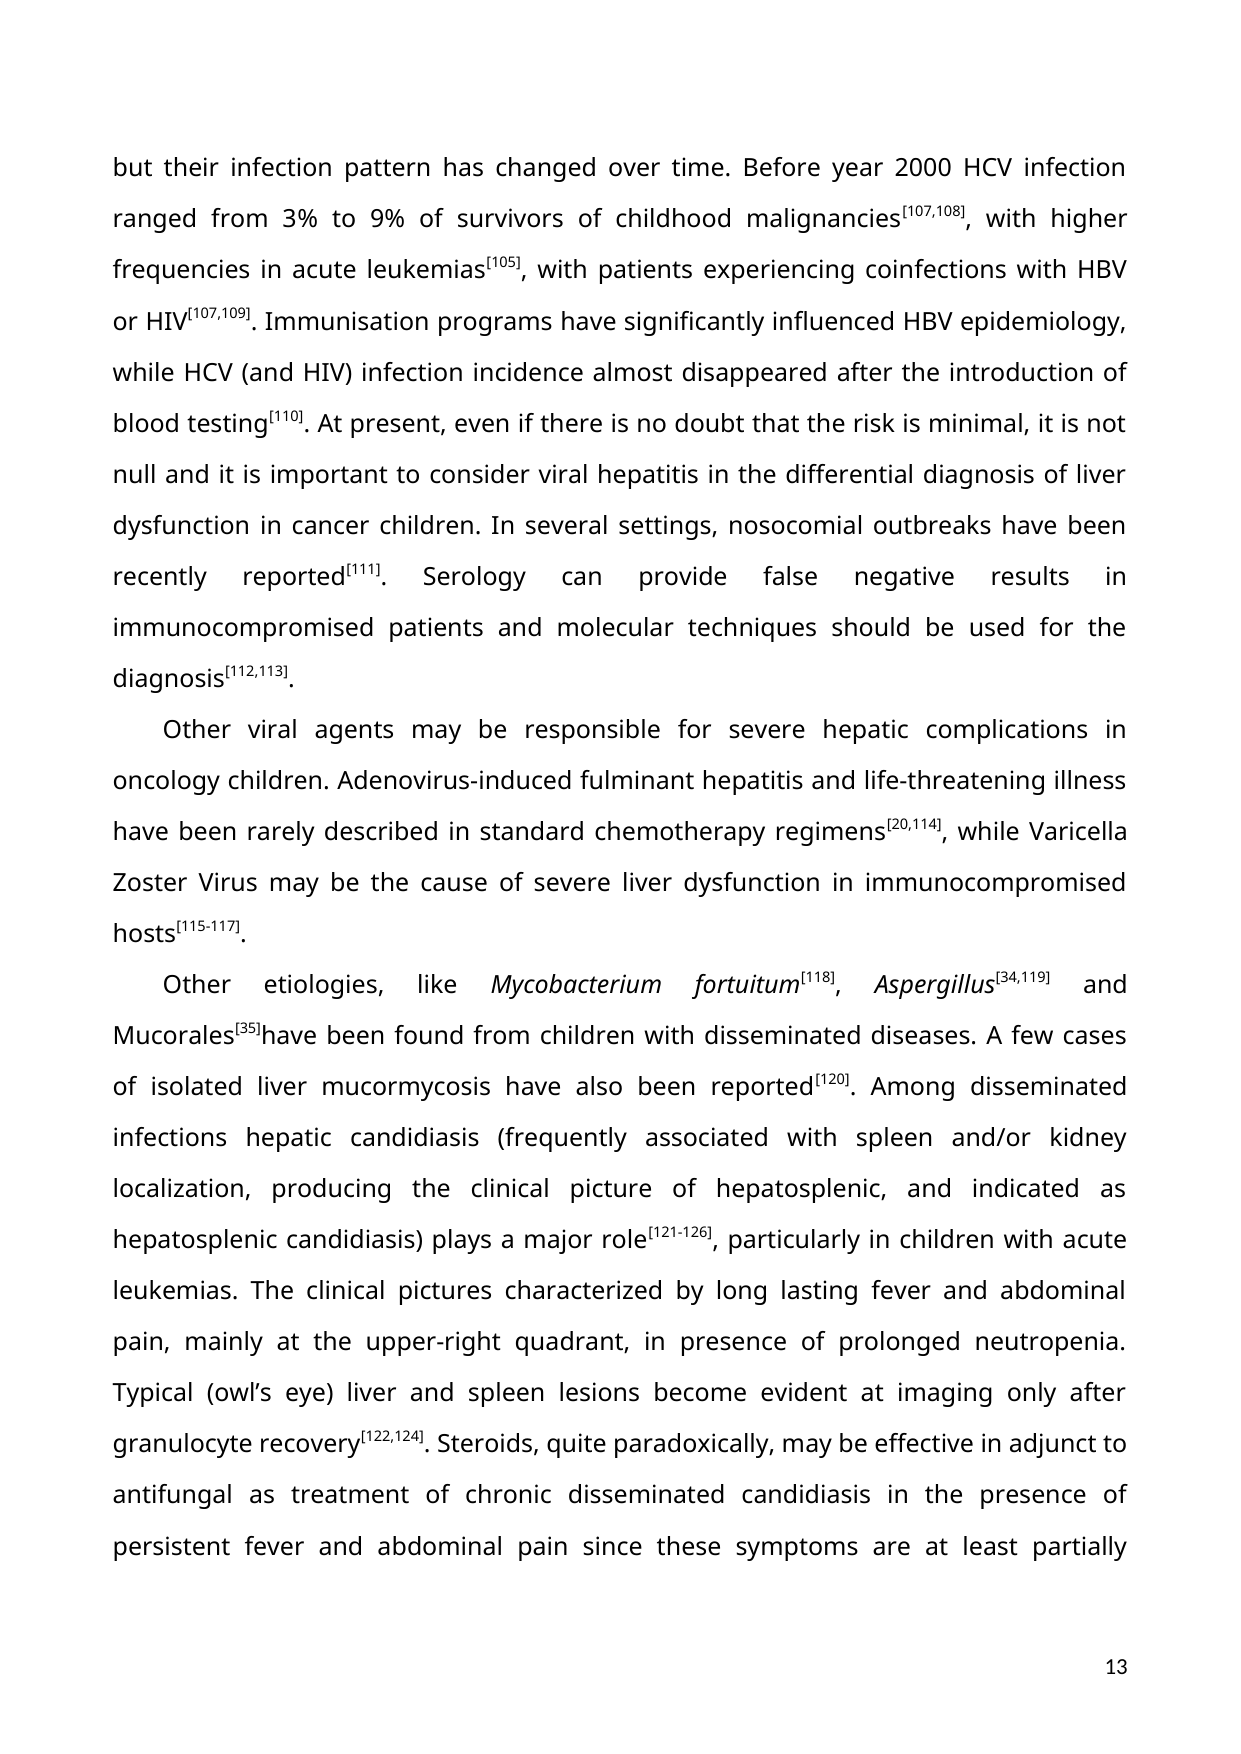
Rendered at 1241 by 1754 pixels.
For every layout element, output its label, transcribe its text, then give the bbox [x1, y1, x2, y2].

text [112, 967, 1128, 1562]
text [112, 150, 1128, 694]
text Other viral agents may be responsible for severe hepatic complications in oncology children. Adenovirus-induced fulminant hepatitis and life-threatening illness have been rarely described in standard chemotherapy regimens[20,114], while Varicella Zoster Virus may be the cause of severe liver dysfunction in immunocompromised hosts[115-117]. [112, 711, 1128, 950]
